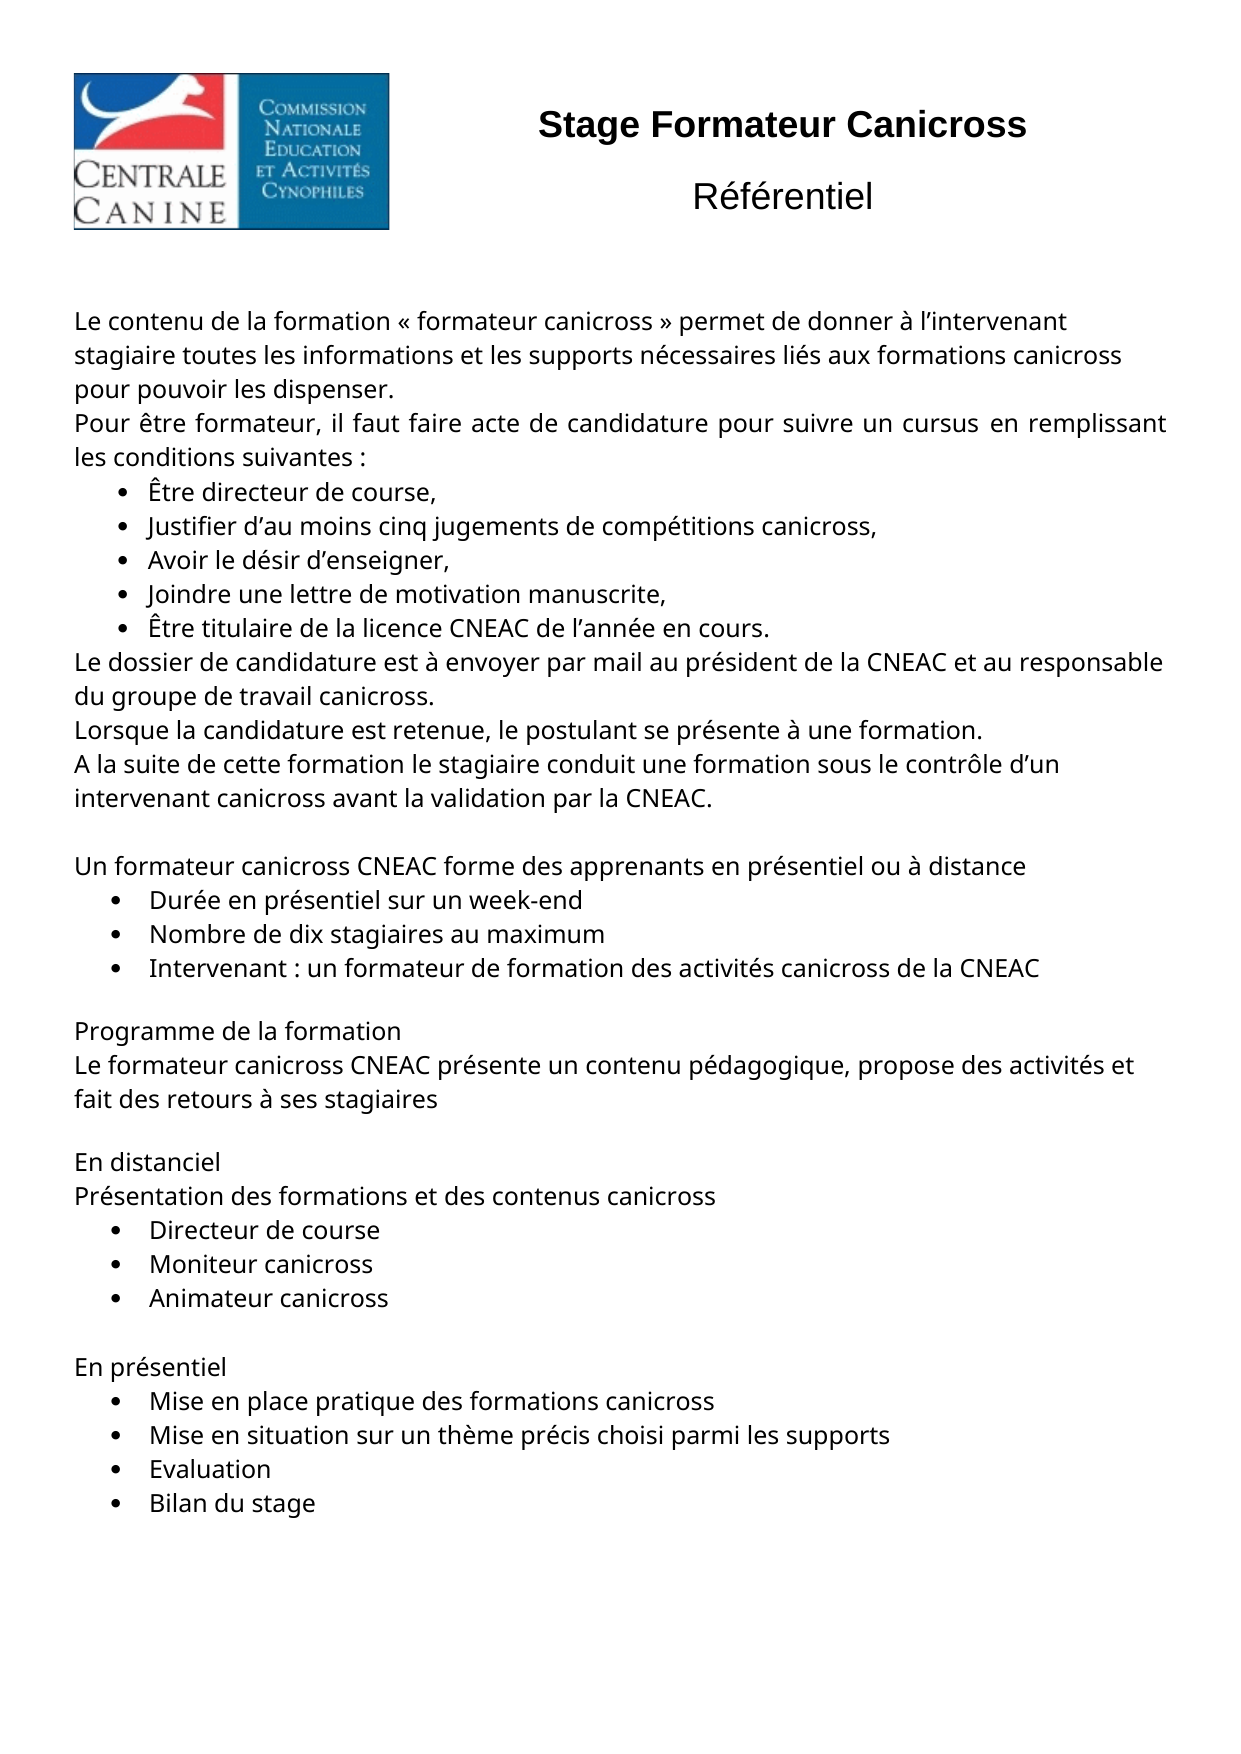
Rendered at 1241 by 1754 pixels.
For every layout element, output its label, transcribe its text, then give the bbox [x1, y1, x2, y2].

text Présentation des formations et des contenus canicross [74, 1179, 1167, 1213]
text Pour être formateur, il faut faire acte de candidature pour suivre un cursus en remplissant les conditions suivantes : [74, 406, 1167, 474]
list Nombre de dix stagiaires au maximum [111, 917, 1167, 951]
list Evaluation [111, 1451, 1167, 1485]
text Un formateur canicross CNEAC forme des apprenants en présentiel ou à distance [74, 849, 1167, 883]
list Avoir le désir d’enseigner, [118, 542, 1167, 576]
list Animateur canicross [111, 1281, 1167, 1315]
list Justifier d’au moins cinq jugements de compétitions canicross, [118, 508, 1167, 542]
list Intervenant : un formateur de formation des activités canicross de la CNEAC [111, 951, 1167, 985]
text Programme de la formation [74, 1014, 1167, 1048]
list Bilan du stage [111, 1485, 1167, 1519]
text Stage Formateur Canicross [413, 103, 1152, 146]
list Être directeur de course, [118, 474, 1167, 508]
list Durée en présentiel sur un week-end [111, 883, 1167, 917]
text En présentiel [74, 1349, 1167, 1383]
list Directeur de course [111, 1213, 1167, 1247]
list Moniteur canicross [111, 1247, 1167, 1281]
text A la suite de cette formation le stagiaire conduit une formation sous le contrôle d’un intervenant canicross avant la validation par la CNEAC. [74, 747, 1167, 815]
text Lorsque la candidature est retenue, le postulant se présente à une formation. [74, 713, 1167, 747]
list Mise en place pratique des formations canicross [111, 1383, 1167, 1417]
text Le dossier de candidature est à envoyer par mail au président de la CNEAC et au responsable du groupe de travail canicross. [74, 644, 1167, 713]
list Être titulaire de la licence CNEAC de l’année en cours. [118, 610, 1167, 644]
text Référentiel [413, 174, 1152, 218]
text Le contenu de la formation « formateur canicross » permet de donner à l’intervenant stagiaire toutes les informations et les supports nécessaires liés aux formations canicross pour pouvoir les dispenser. [74, 304, 1167, 406]
picture [73, 73, 390, 230]
list Joindre une lettre de motivation manuscrite, [118, 576, 1167, 610]
text Le formateur canicross CNEAC présente un contenu pédagogique, propose des activités et fait des retours à ses stagiaires [74, 1048, 1167, 1116]
list Mise en situation sur un thème précis choisi parmi les supports [111, 1417, 1167, 1451]
text En distanciel [74, 1145, 1167, 1179]
